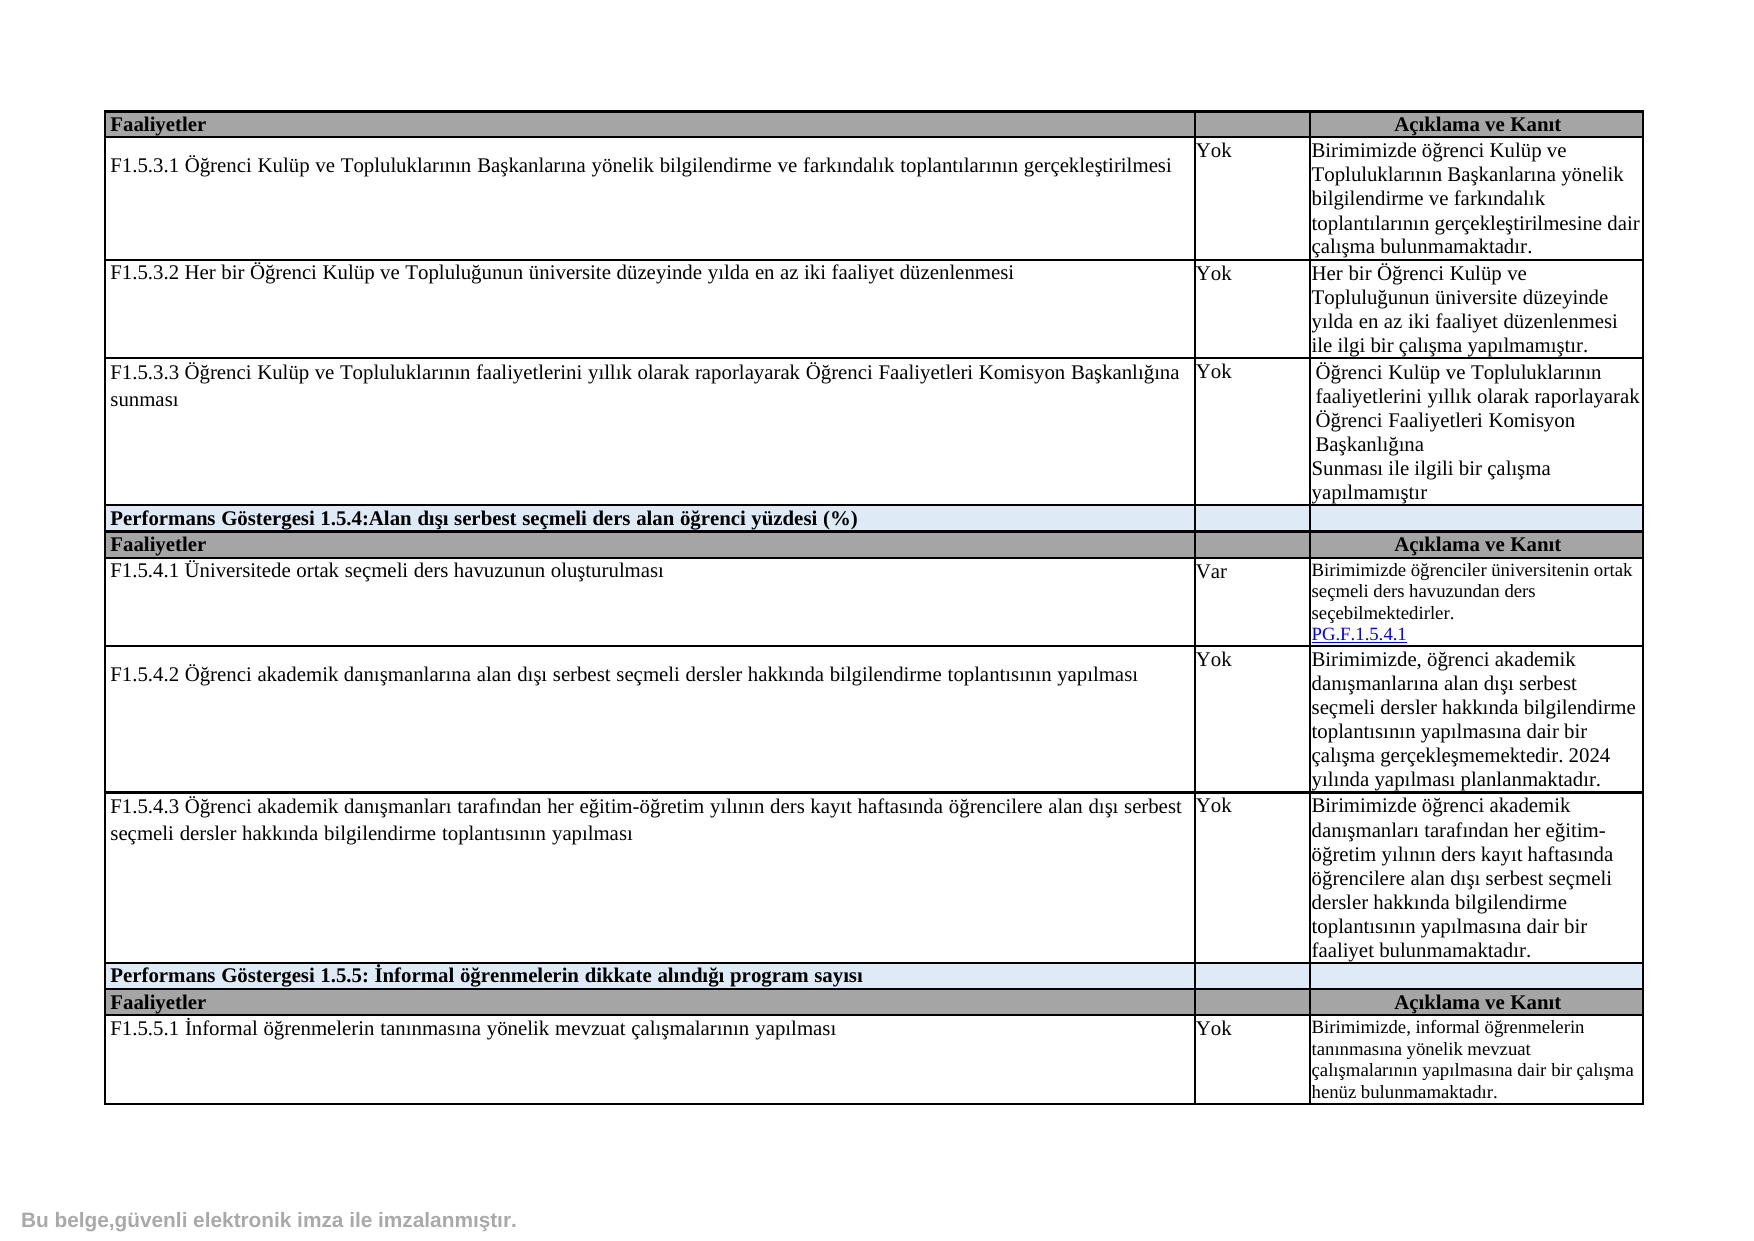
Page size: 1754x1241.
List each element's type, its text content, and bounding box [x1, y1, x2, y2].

table_cell Birimimizde öğrenciler üniversitenin ortak seçmeli ders havuzundan ders seçebilmektedirler. PG.F.1.5.4.1 [1311, 559, 1642, 645]
table_cell Yok [1196, 138, 1309, 258]
table_cell [1196, 533, 1309, 557]
table_cell Var [1196, 559, 1309, 645]
table_cell Açıklama ve Kanıt [1311, 113, 1642, 136]
table_cell Açıklama ve Kanıt [1311, 533, 1642, 557]
table_cell [1311, 506, 1642, 530]
table_cell Açıklama ve Kanıt [1311, 990, 1642, 1014]
table_cell Her bir Öğrenci Kulüp ve Topluluğunun üniversite düzeyinde yılda en az iki faaliyet düzenlenmesi ile ilgi bir çalışma yapılmamıştır. [1311, 261, 1642, 357]
table_cell Yok [1196, 794, 1309, 962]
table_cell Faaliyetler [106, 990, 1194, 1014]
table_cell [1196, 964, 1309, 988]
table_cell Yok [1196, 1016, 1309, 1102]
table_cell Performans Göstergesi 1.5.5: İnformal öğrenmelerin dikkate alındığı program sayısı [106, 964, 1194, 988]
table_cell Birimimizde, informal öğrenmelerin tanınmasına yönelik mevzuat çalışmalarının yapılmasına dair bir çalışma henüz bulunmamaktadır. [1311, 1016, 1642, 1102]
table_cell Faaliyetler [106, 113, 1194, 136]
table_cell F1.5.4.2 Öğrenci akademik danışmanlarına alan dışı serbest seçmeli dersler hakkında bilgilendirme toplantısının yapılması [106, 647, 1194, 791]
table_cell F1.5.3.2 Her bir Öğrenci Kulüp ve Topluluğunun üniversite düzeyinde yılda en az iki faaliyet düzenlenmesi [106, 261, 1194, 357]
table_cell F1.5.5.1 İnformal öğrenmelerin tanınmasına yönelik mevzuat çalışmalarının yapılması [106, 1016, 1194, 1102]
table_cell [1196, 113, 1309, 136]
table_cell [1311, 964, 1642, 988]
table_cell Birimimizde öğrenci Kulüp ve Topluluklarının Başkanlarına yönelik bilgilendirme ve farkındalık toplantılarının gerçekleştirilmesine dair çalışma bulunmamaktadır. [1311, 138, 1642, 258]
table_cell Faaliyetler [106, 533, 1194, 557]
table_cell Birimimizde, öğrenci akademik danışmanlarına alan dışı serbest seçmeli dersler hakkında bilgilendirme toplantısının yapılmasına dair bir çalışma gerçekleşmemektedir. 2024 yılında yapılması planlanmaktadır. [1311, 647, 1642, 791]
table_cell Yok [1196, 359, 1309, 504]
table_cell [1196, 990, 1309, 1014]
table_cell F1.5.4.3 Öğrenci akademik danışmanları tarafından her eğitim-öğretim yılının ders kayıt haftasında öğrencilere alan dışı serbest seçmeli dersler hakkında bilgilendirme toplantısının yapılması [106, 794, 1194, 962]
table_cell Birimimizde öğrenci akademik danışmanları tarafından her eğitim-öğretim yılının ders kayıt haftasında öğrencilere alan dışı serbest seçmeli dersler hakkında bilgilendirme toplantısının yapılmasına dair bir faaliyet bulunmamaktadır. [1311, 794, 1642, 962]
table_cell F1.5.3.3 Öğrenci Kulüp ve Topluluklarının faaliyetlerini yıllık olarak raporlayarak Öğrenci Faaliyetleri Komisyon Başkanlığına sunması [106, 359, 1194, 504]
table_cell F1.5.3.1 Öğrenci Kulüp ve Topluluklarının Başkanlarına yönelik bilgilendirme ve farkındalık toplantılarının gerçekleştirilmesi [106, 138, 1194, 258]
table_cell Performans Göstergesi 1.5.4:Alan dışı serbest seçmeli ders alan öğrenci yüzdesi (%) [106, 506, 1194, 530]
table_cell Yok [1196, 261, 1309, 357]
table_cell [1196, 506, 1309, 530]
table_cell Öğrenci Kulüp ve Topluluklarının faaliyetlerini yıllık olarak raporlayarak Öğrenci Faaliyetleri Komisyon Başkanlığına Sunması ile ilgili bir çalışma yapılmamıştır [1311, 359, 1642, 504]
table_cell F1.5.4.1 Üniversitede ortak seçmeli ders havuzunun oluşturulması [106, 559, 1194, 645]
table_cell Yok [1196, 647, 1309, 791]
